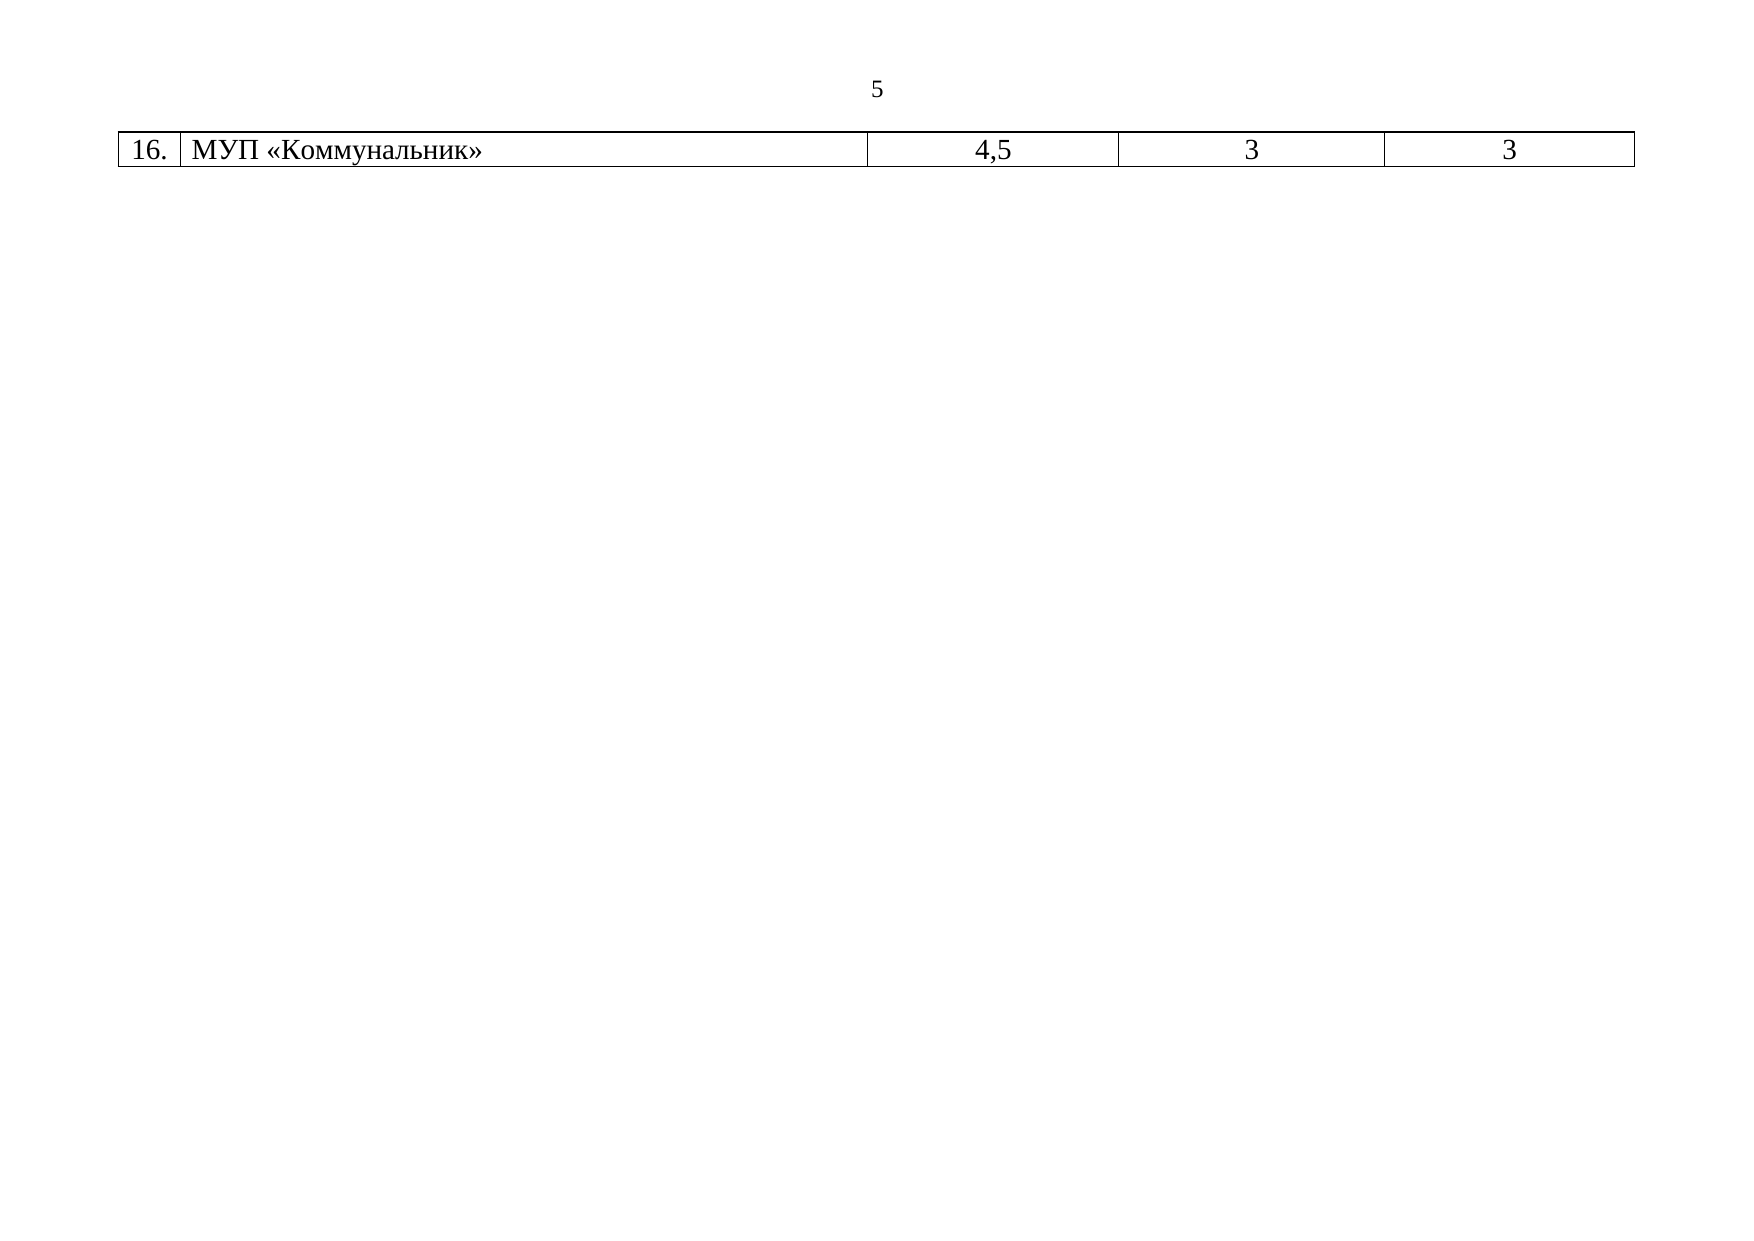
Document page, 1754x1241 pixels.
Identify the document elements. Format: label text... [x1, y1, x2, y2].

table_cell 4,5 [868, 133, 1118, 166]
table_cell 16. [119, 133, 180, 166]
table_cell МУП «Коммунальник» [181, 133, 867, 166]
table_cell 3 [1119, 133, 1384, 166]
table_cell 3 [1385, 133, 1634, 166]
